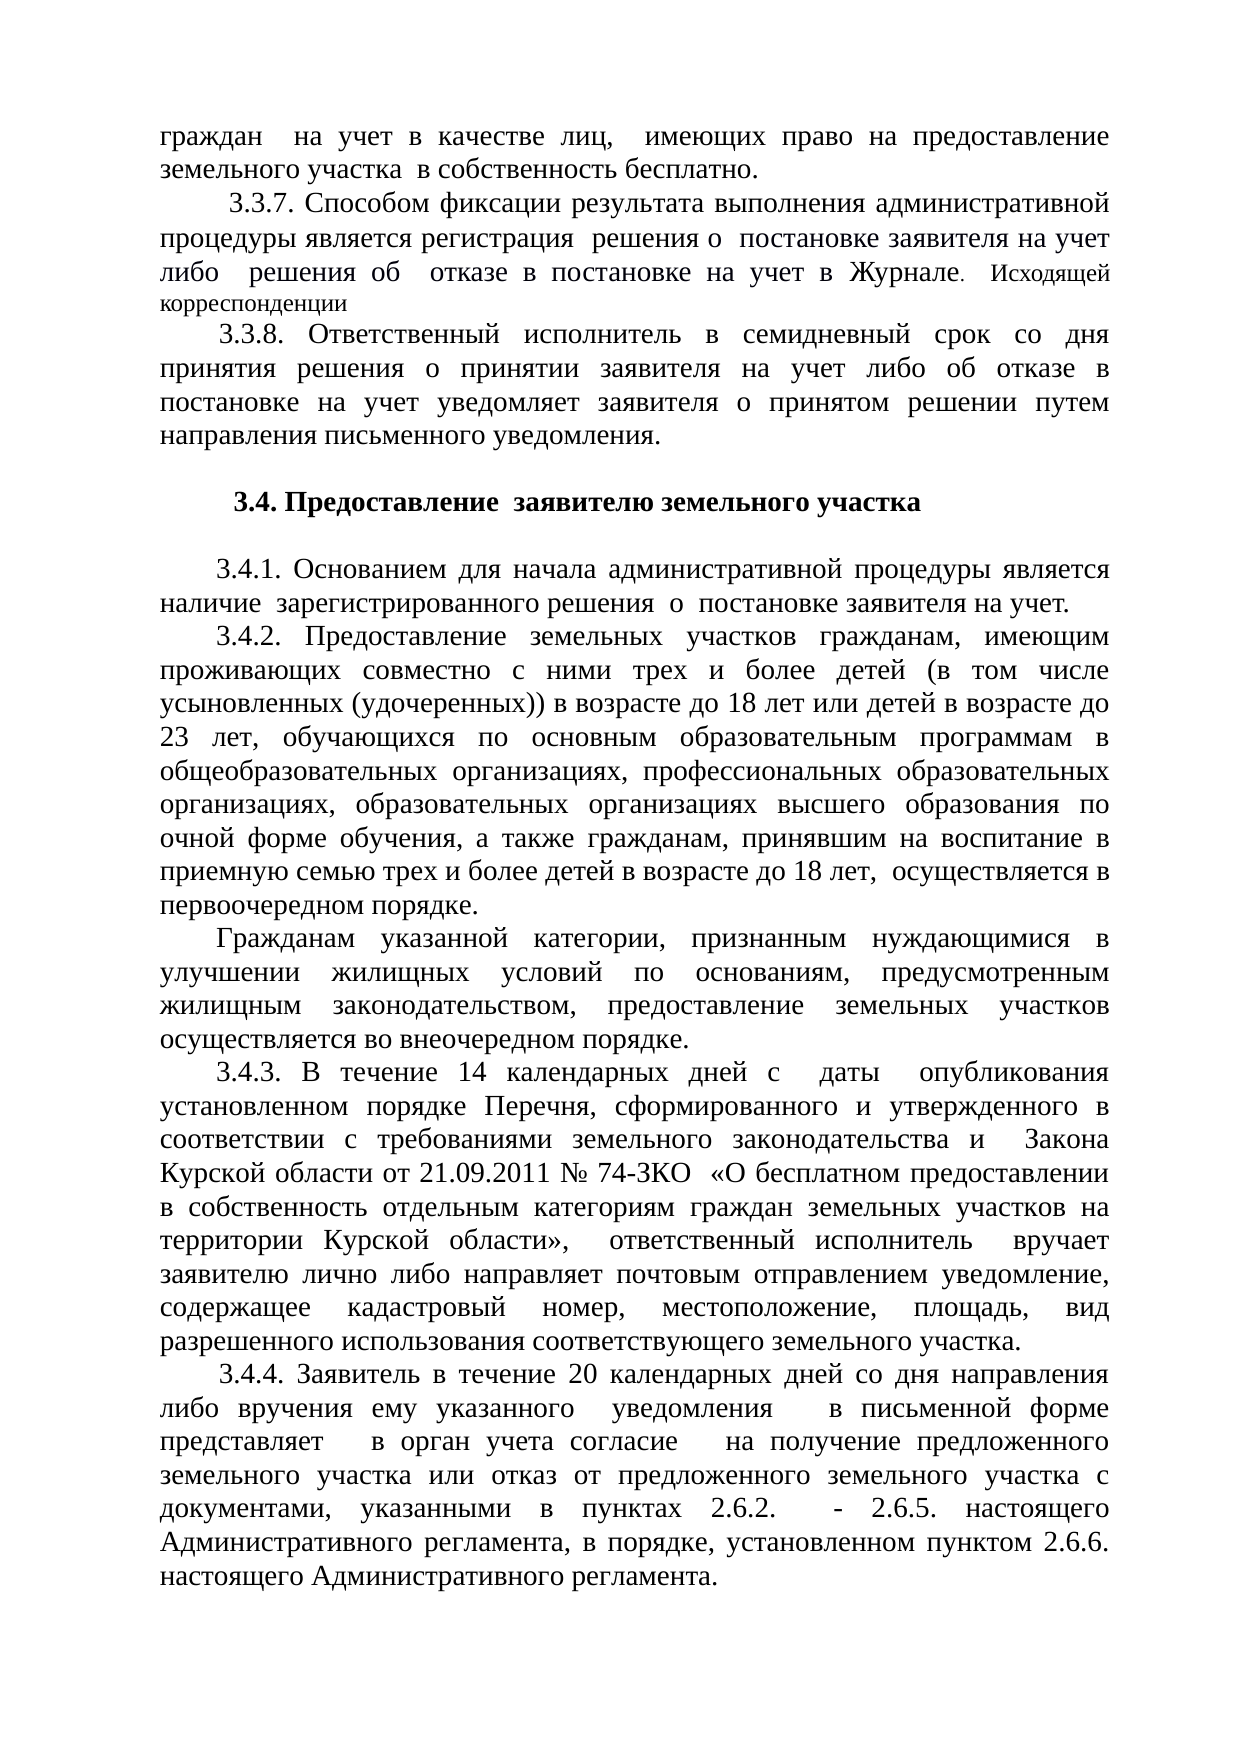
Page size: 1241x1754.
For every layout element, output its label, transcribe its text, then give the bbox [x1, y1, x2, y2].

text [159, 118, 1110, 185]
text 3.4.3. В течение 14 календарных дней с даты опубликования установленном порядке Перечня, сформированного и утвержденного в соответствии с требованиями земельного законодательства и Закона Курской области от 21.09.2011 № 74-ЗКО «О бесплатном предоставлении в собственность отдельным категориям граждан земельных участков на территории Курской области», ответственный исполнитель вручает заявителю лично либо направляет почтовым отправлением уведомление, содержащее кадастровый номер, местоположение, площадь, вид разрешенного использования соответствующего земельного участка. [159, 1054, 1110, 1356]
text 3.4.2. Предоставление земельных участков гражданам, имеющим проживающих совместно с ними трех и более детей (в том числе усыновленных (удочеренных)) в возрасте до 18 лет или детей в возрасте до 23 лет, обучающихся по основным образовательным программам в общеобразовательных организациях, профессиональных образовательных организациях, образовательных организациях высшего образования по очной форме обучения, а также гражданам, принявшим на воспитание в приемную семью трех и более детей в возрасте до 18 лет, осуществляется в первоочередном порядке. [159, 618, 1110, 920]
text 3.3.8. Ответственный исполнитель в семидневный срок со дня принятия решения о принятии заявителя на учет либо об отказе в постановке на учет уведомляет заявителя о принятом решении путем направления письменного уведомления. [159, 317, 1110, 451]
text 3.3.7. Способом фиксации результата выполнения административной процедуры является регистрация решения о постановке заявителя на учет либо решения об отказе в постановке на учет в Журнале. Исходящей корреспонденции [159, 185, 1110, 317]
text 3.4.1. Основанием для начала административной процедуры является наличие зарегистрированного решения о постановке заявителя на учет. [159, 551, 1110, 618]
text Гражданам указанной категории, признанным нуждающимися в улучшении жилищных условий по основаниям, предусмотренным жилищным законодательством, предоставление земельных участков осуществляется во внеочередном порядке. [159, 920, 1110, 1054]
text 3.4. Предоставление заявителю земельного участка [159, 484, 1110, 518]
text 3.4.4. Заявитель в течение 20 календарных дней со дня направления либо вручения ему указанного уведомления в письменной форме представляет в орган учета согласие на получение предложенного земельного участка или отказ от предложенного земельного участка с документами, указанными в пунктах 2.6.2. - 2.6.5. настоящего Административного регламента, в порядке, установленном пунктом 2.6.6. настоящего Административного регламента. [159, 1356, 1110, 1591]
